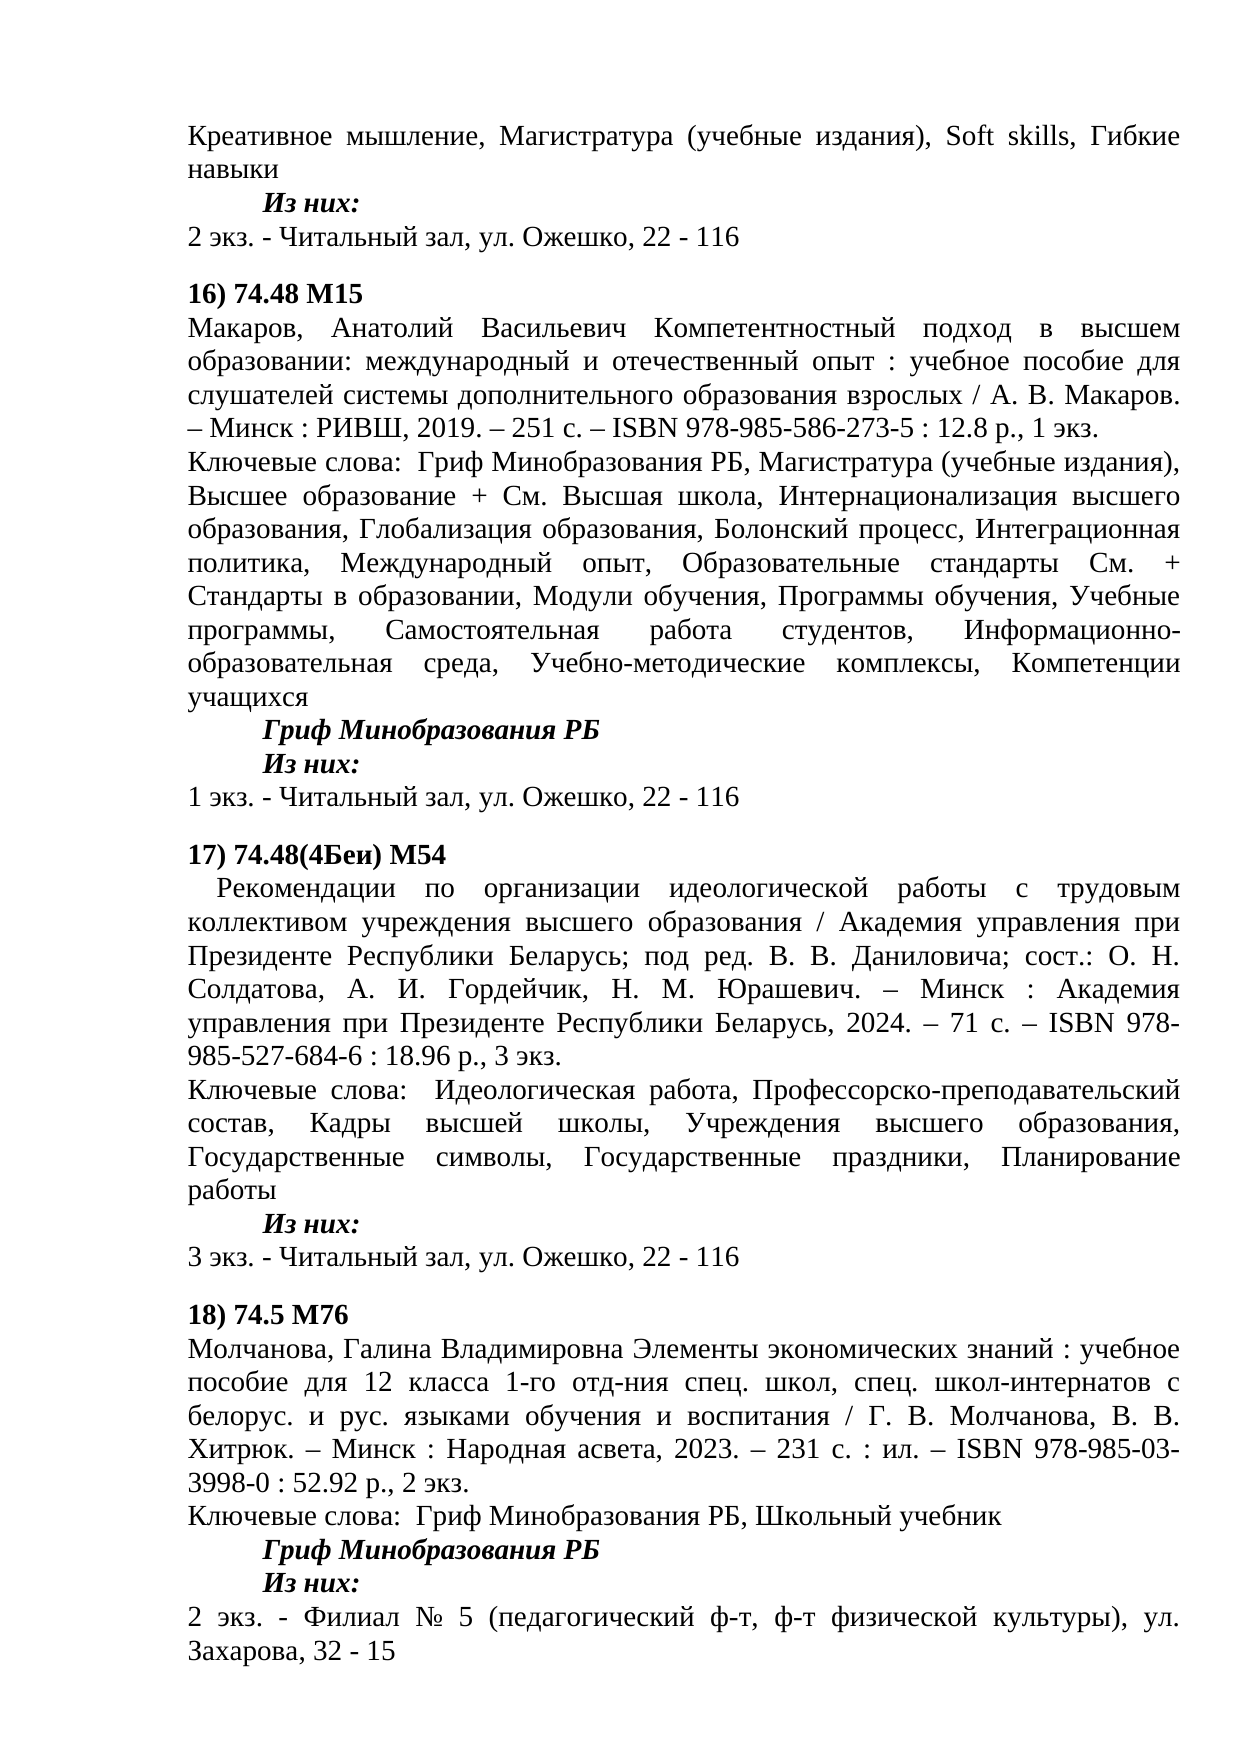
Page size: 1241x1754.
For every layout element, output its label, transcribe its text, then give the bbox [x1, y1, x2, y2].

text Из них: [187, 185, 1181, 219]
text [187, 118, 1181, 185]
text Гриф Минобразования РБ [187, 1532, 1181, 1566]
text Из них: [187, 1566, 1181, 1599]
text Гриф Минобразования РБ [187, 712, 1181, 746]
text Макаров, Анатолий Васильевич Компетентностный подход в высшем образовании: международный и отечественный опыт : учебное пособие для слушателей системы дополнительного образования взрослых / А. В. Макаров. – Минск : РИВШ, 2019. – 251 с. – ISBN 978-985-586-273-5 : 12.8 р., 1 экз. [187, 310, 1181, 444]
text Ключевые слова: Гриф Минобразования РБ, Магистратура (учебные издания), Высшее образование + См. Высшая школа, Интернационализация высшего образования, Глобализация образования, Болонский процесс, Интеграционная политика, Международный опыт, Образовательные стандарты См. + Стандарты в образовании, Модули обучения, Программы обучения, Учебные программы, Самостоятельная работа студентов, Информационно-образовательная среда, Учебно-методические комплексы, Компетенции учащихся [187, 444, 1181, 712]
text 17) 74.48(4Беи) М54 [187, 837, 1181, 871]
text 1 экз. - Читальный зал, ул. Ожешко, 22 - 116 [187, 779, 1181, 813]
text Молчанова, Галина Владимировна Элементы экономических знаний : учебное пособие для 12 класса 1-го отд-ния спец. школ, спец. школ-интернатов с белорус. и рус. языками обучения и воспитания / Г. В. Молчанова, В. В. Хитрюк. – Минск : Народная асвета, 2023. – 231 с. : ил. – ISBN 978-985-03-3998-0 : 52.92 р., 2 экз. [187, 1331, 1181, 1498]
text Рекомендации по организации идеологической работы с трудовым коллективом учреждения высшего образования / Академия управления при Президенте Республики Беларусь; под ред. В. В. Даниловича; сост.: О. Н. Солдатова, А. И. Гордейчик, Н. М. Юрашевич. – Минск : Академия управления при Президенте Республики Беларусь, 2024. – 71 с. – ISBN 978-985-527-684-6 : 18.96 р., 3 экз. [187, 871, 1181, 1072]
text Ключевые слова: Идеологическая работа, Профессорско-преподавательский состав, Кадры высшей школы, Учреждения высшего образования, Государственные символы, Государственные праздники, Планирование работы [187, 1072, 1181, 1206]
text 2 экз. - Филиал № 5 (педагогический ф-т, ф-т физической культуры), ул. Захарова, 32 - 15 [187, 1599, 1181, 1666]
text 16) 74.48 М15 [187, 276, 1181, 310]
text Из них: [187, 1206, 1181, 1239]
text Из них: [187, 746, 1181, 779]
text 3 экз. - Читальный зал, ул. Ожешко, 22 - 116 [187, 1239, 1181, 1273]
text 18) 74.5 М76 [187, 1297, 1181, 1331]
text Ключевые слова: Гриф Минобразования РБ, Школьный учебник [187, 1498, 1181, 1532]
text 2 экз. - Читальный зал, ул. Ожешко, 22 - 116 [187, 219, 1181, 252]
